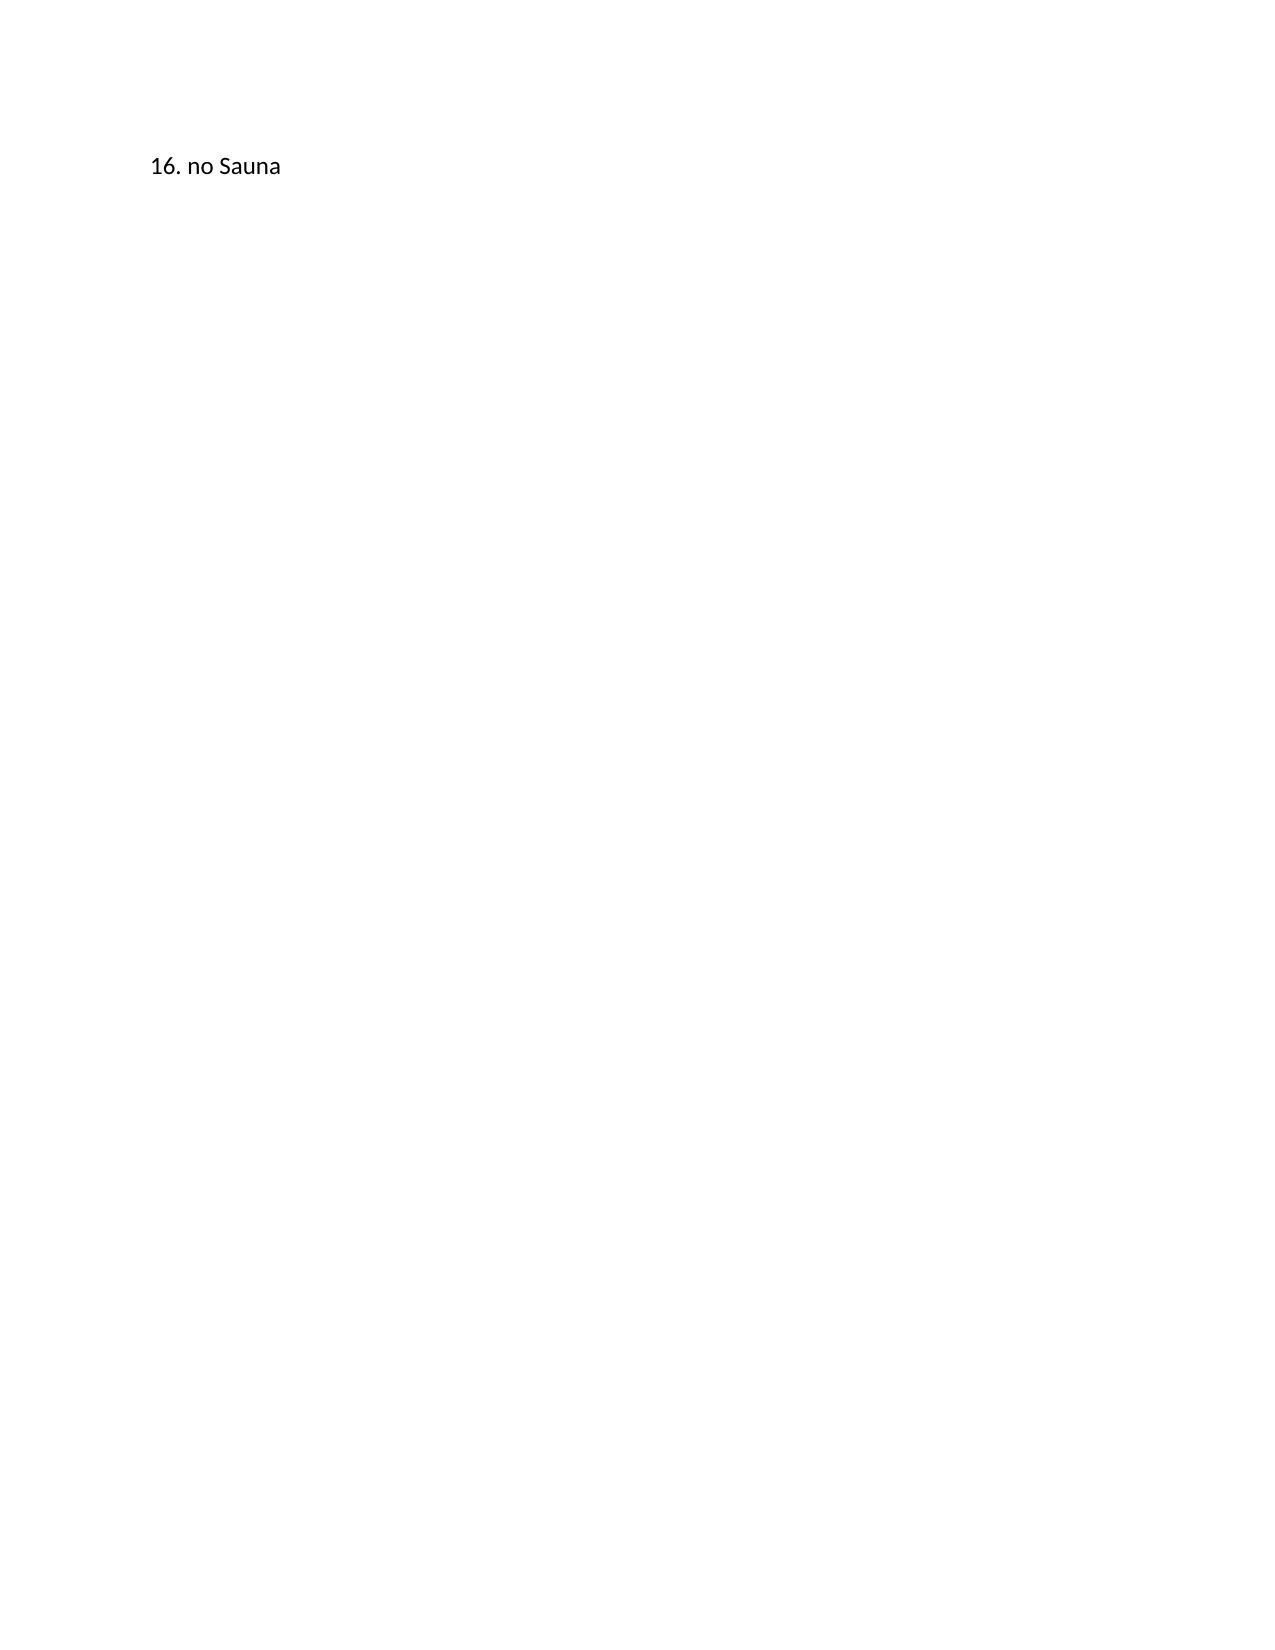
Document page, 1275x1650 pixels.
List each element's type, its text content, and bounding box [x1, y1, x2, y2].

text 16. no Sauna [150, 150, 1125, 181]
